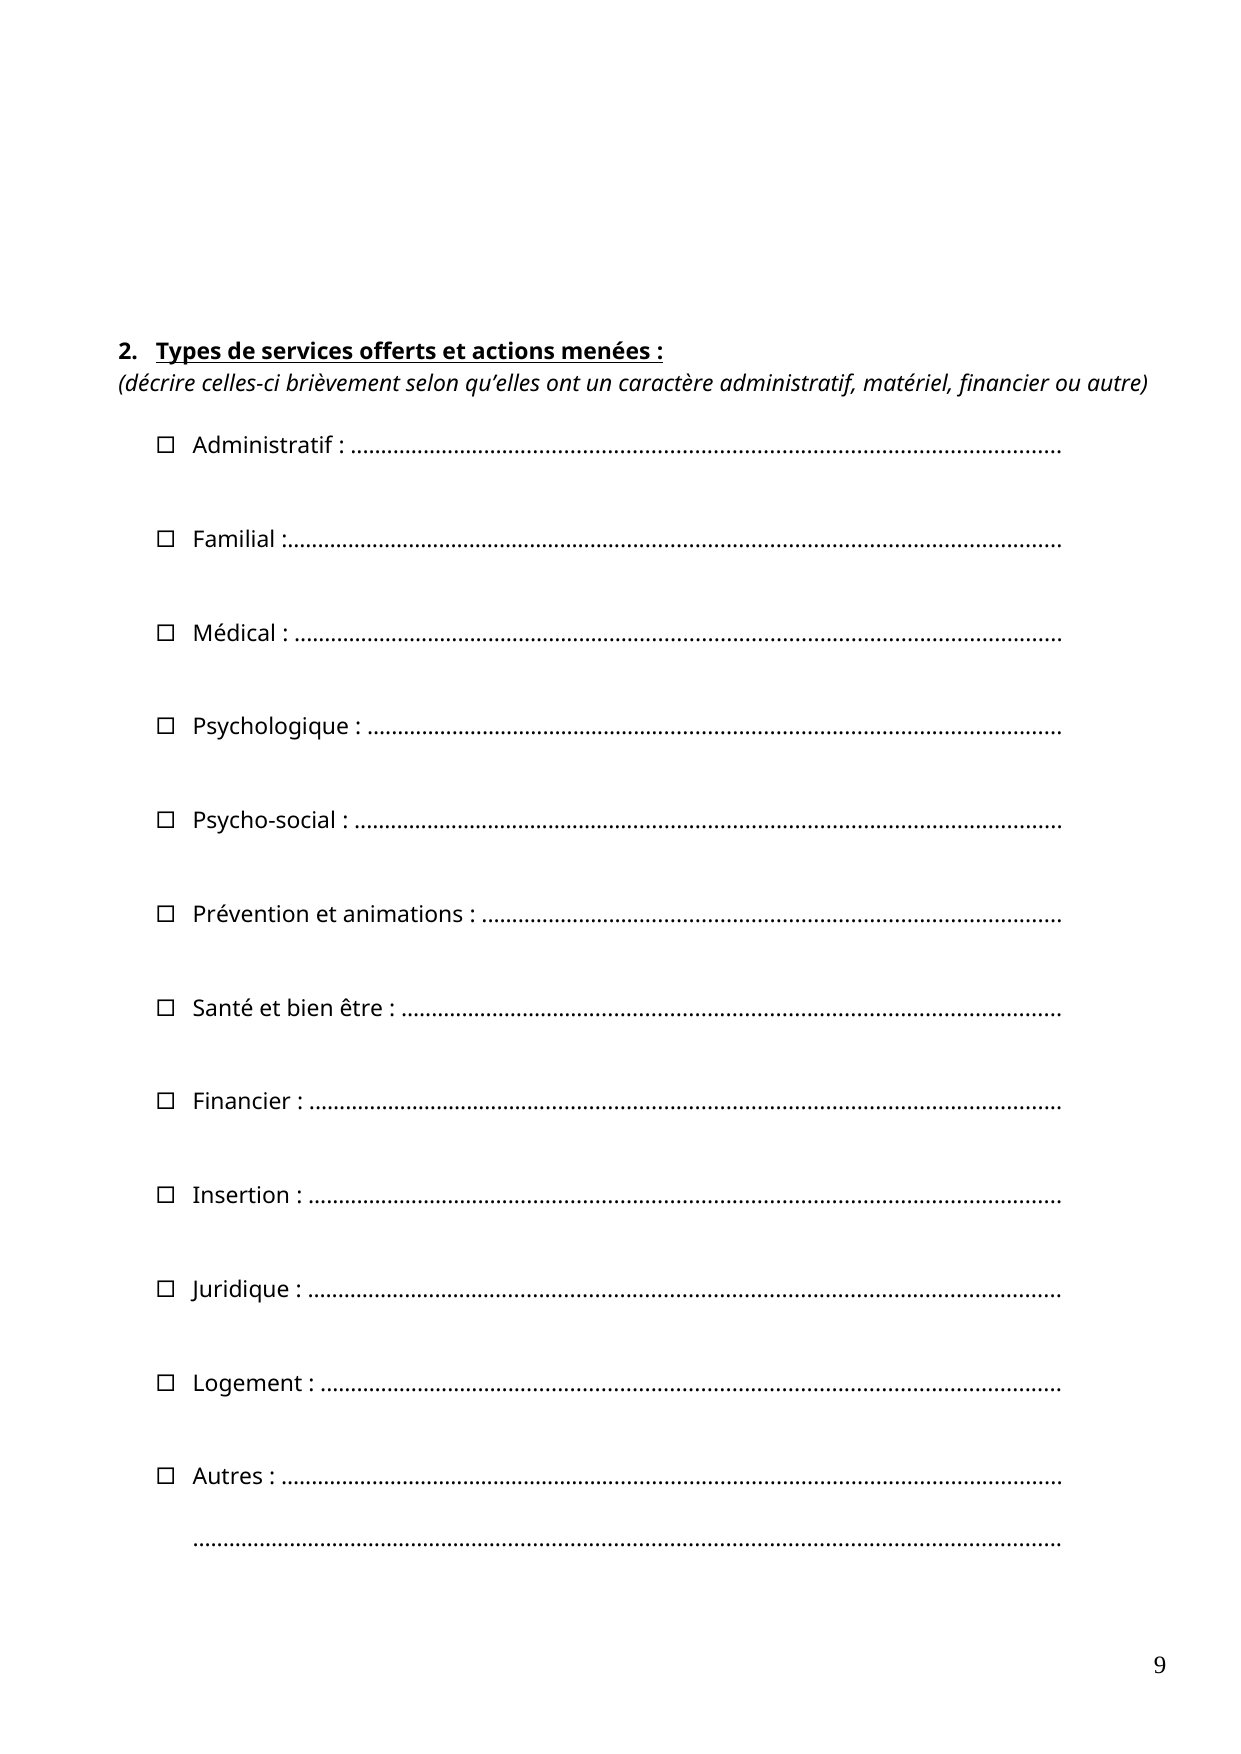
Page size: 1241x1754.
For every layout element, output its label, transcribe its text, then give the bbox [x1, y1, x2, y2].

list Prévention et animations : [155, 898, 1166, 929]
list Santé et bien être : [155, 991, 1166, 1023]
list Familial : [155, 523, 1166, 554]
list Autres : [155, 1460, 1166, 1491]
text (décrire celles-ci brièvement selon qu’elles ont un caractère administratif, matériel, financier ou autre) [118, 366, 1166, 398]
list Médical : [155, 616, 1166, 648]
list Administratif : [155, 429, 1166, 460]
list Psycho-social : [155, 804, 1166, 835]
list Psychologique : [155, 710, 1166, 741]
list Types de services offerts et actions menées : [118, 335, 1166, 366]
list Financier : [155, 1085, 1166, 1116]
list Insertion : [155, 1179, 1166, 1210]
list Juridique : [155, 1273, 1166, 1304]
list Logement : [155, 1366, 1166, 1398]
